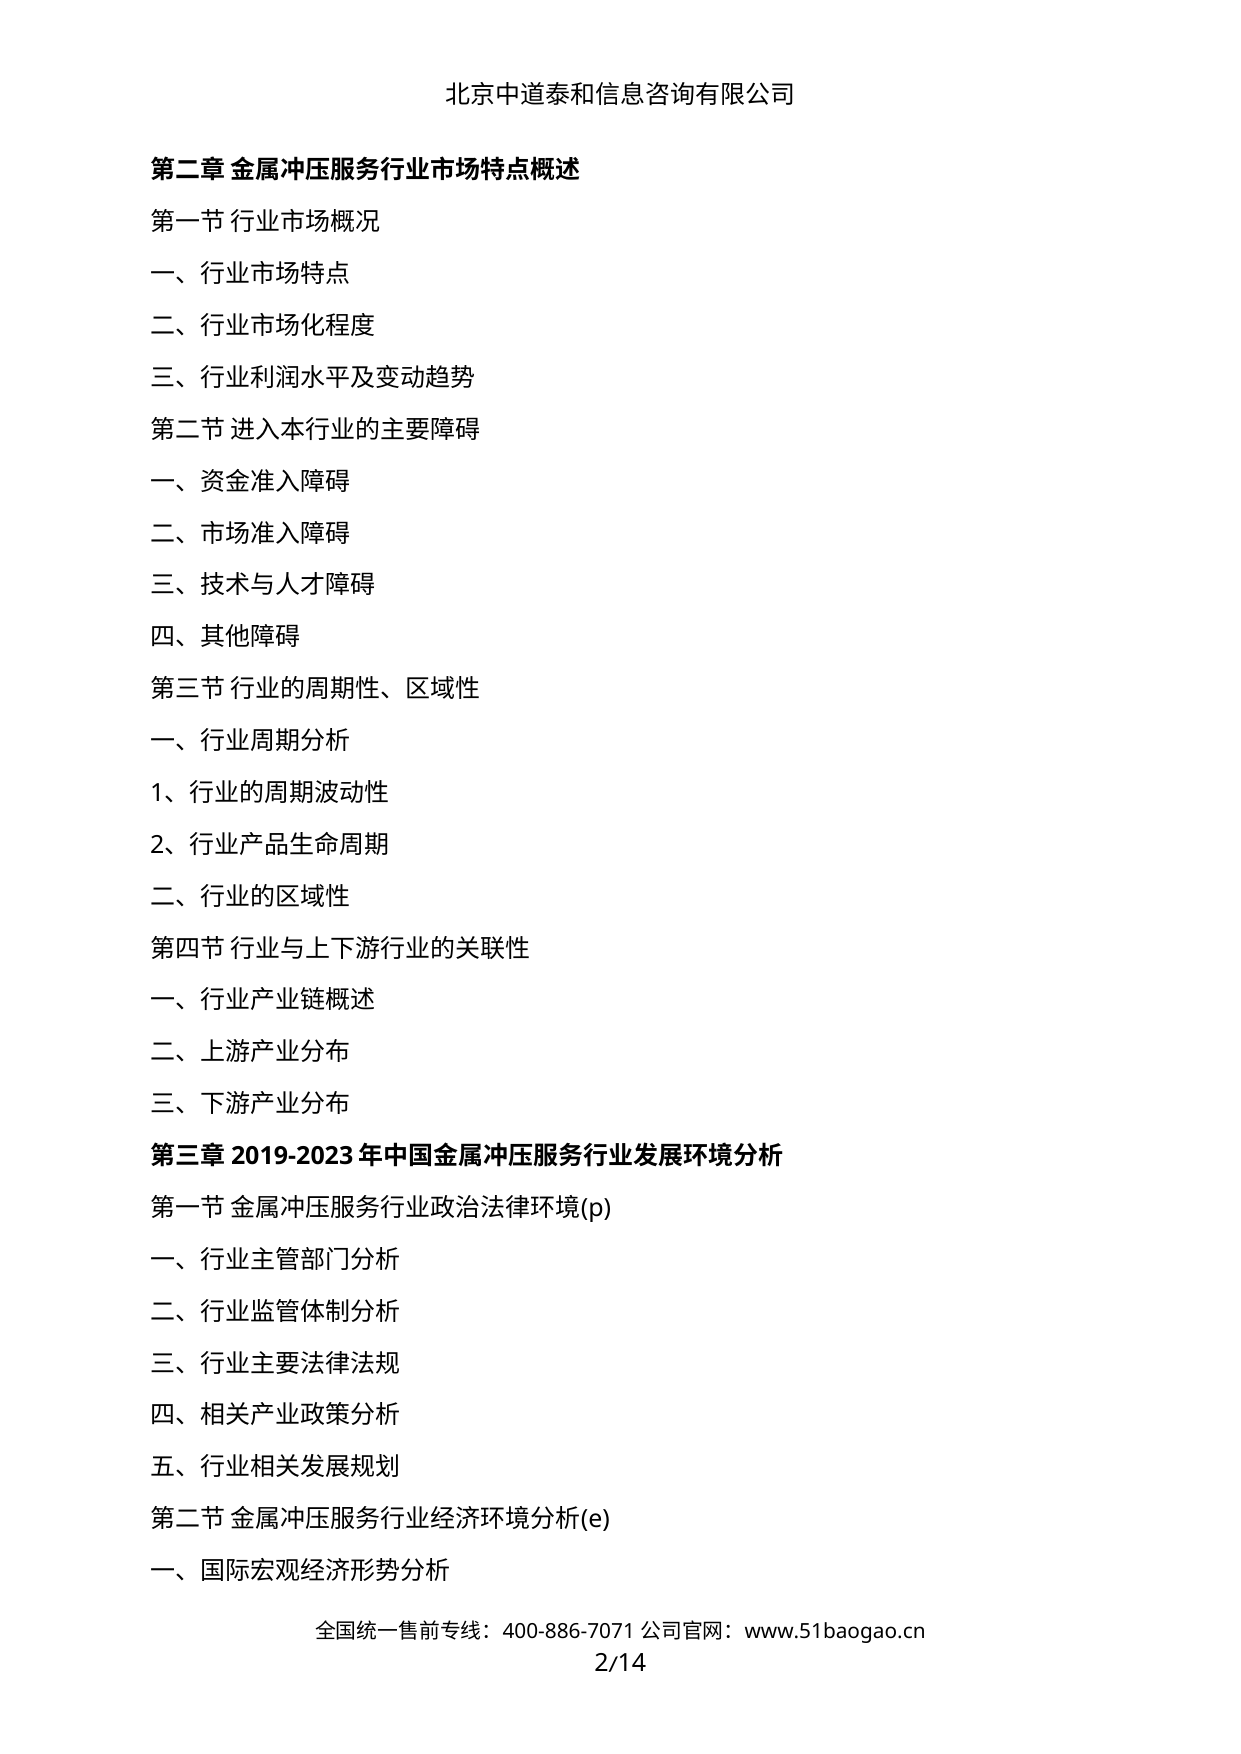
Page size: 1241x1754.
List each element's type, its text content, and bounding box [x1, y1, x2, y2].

text 第二节 进入本行业的主要障碍 [150, 409, 1090, 446]
text 四、其他障碍 [150, 617, 1090, 653]
text 一、行业市场特点 [150, 254, 1090, 290]
text 一、资金准入障碍 [150, 461, 1090, 497]
text 第三章 2019-2023年中国金属冲压服务行业发展环境分析 [150, 1136, 1090, 1172]
text 三、技术与人才障碍 [150, 565, 1090, 601]
text 一、国际宏观经济形势分析 [150, 1551, 1090, 1587]
text 一、行业产业链概述 [150, 980, 1090, 1016]
text 1、行业的周期波动性 [150, 772, 1090, 809]
text 第二节 金属冲压服务行业经济环境分析(e) [150, 1499, 1090, 1535]
text 二、市场准入障碍 [150, 513, 1090, 549]
text 第一节 行业市场概况 [150, 202, 1090, 238]
text 四、相关产业政策分析 [150, 1395, 1090, 1431]
text 三、行业主要法律法规 [150, 1343, 1090, 1379]
text 二、行业的区域性 [150, 876, 1090, 912]
text 一、行业周期分析 [150, 721, 1090, 757]
text 一、行业主管部门分析 [150, 1239, 1090, 1276]
text 二、上游产业分布 [150, 1032, 1090, 1068]
text 二、行业市场化程度 [150, 306, 1090, 342]
text 2、行业产品生命周期 [150, 824, 1090, 861]
text 二、行业监管体制分析 [150, 1291, 1090, 1327]
text 第三节 行业的周期性、区域性 [150, 669, 1090, 705]
text 第一节 金属冲压服务行业政治法律环境(p) [150, 1187, 1090, 1224]
text 五、行业相关发展规划 [150, 1447, 1090, 1483]
text 第二章 金属冲压服务行业市场特点概述 [150, 150, 1090, 186]
text 三、下游产业分布 [150, 1084, 1090, 1120]
text 第四节 行业与上下游行业的关联性 [150, 928, 1090, 964]
text 三、行业利润水平及变动趋势 [150, 357, 1090, 394]
